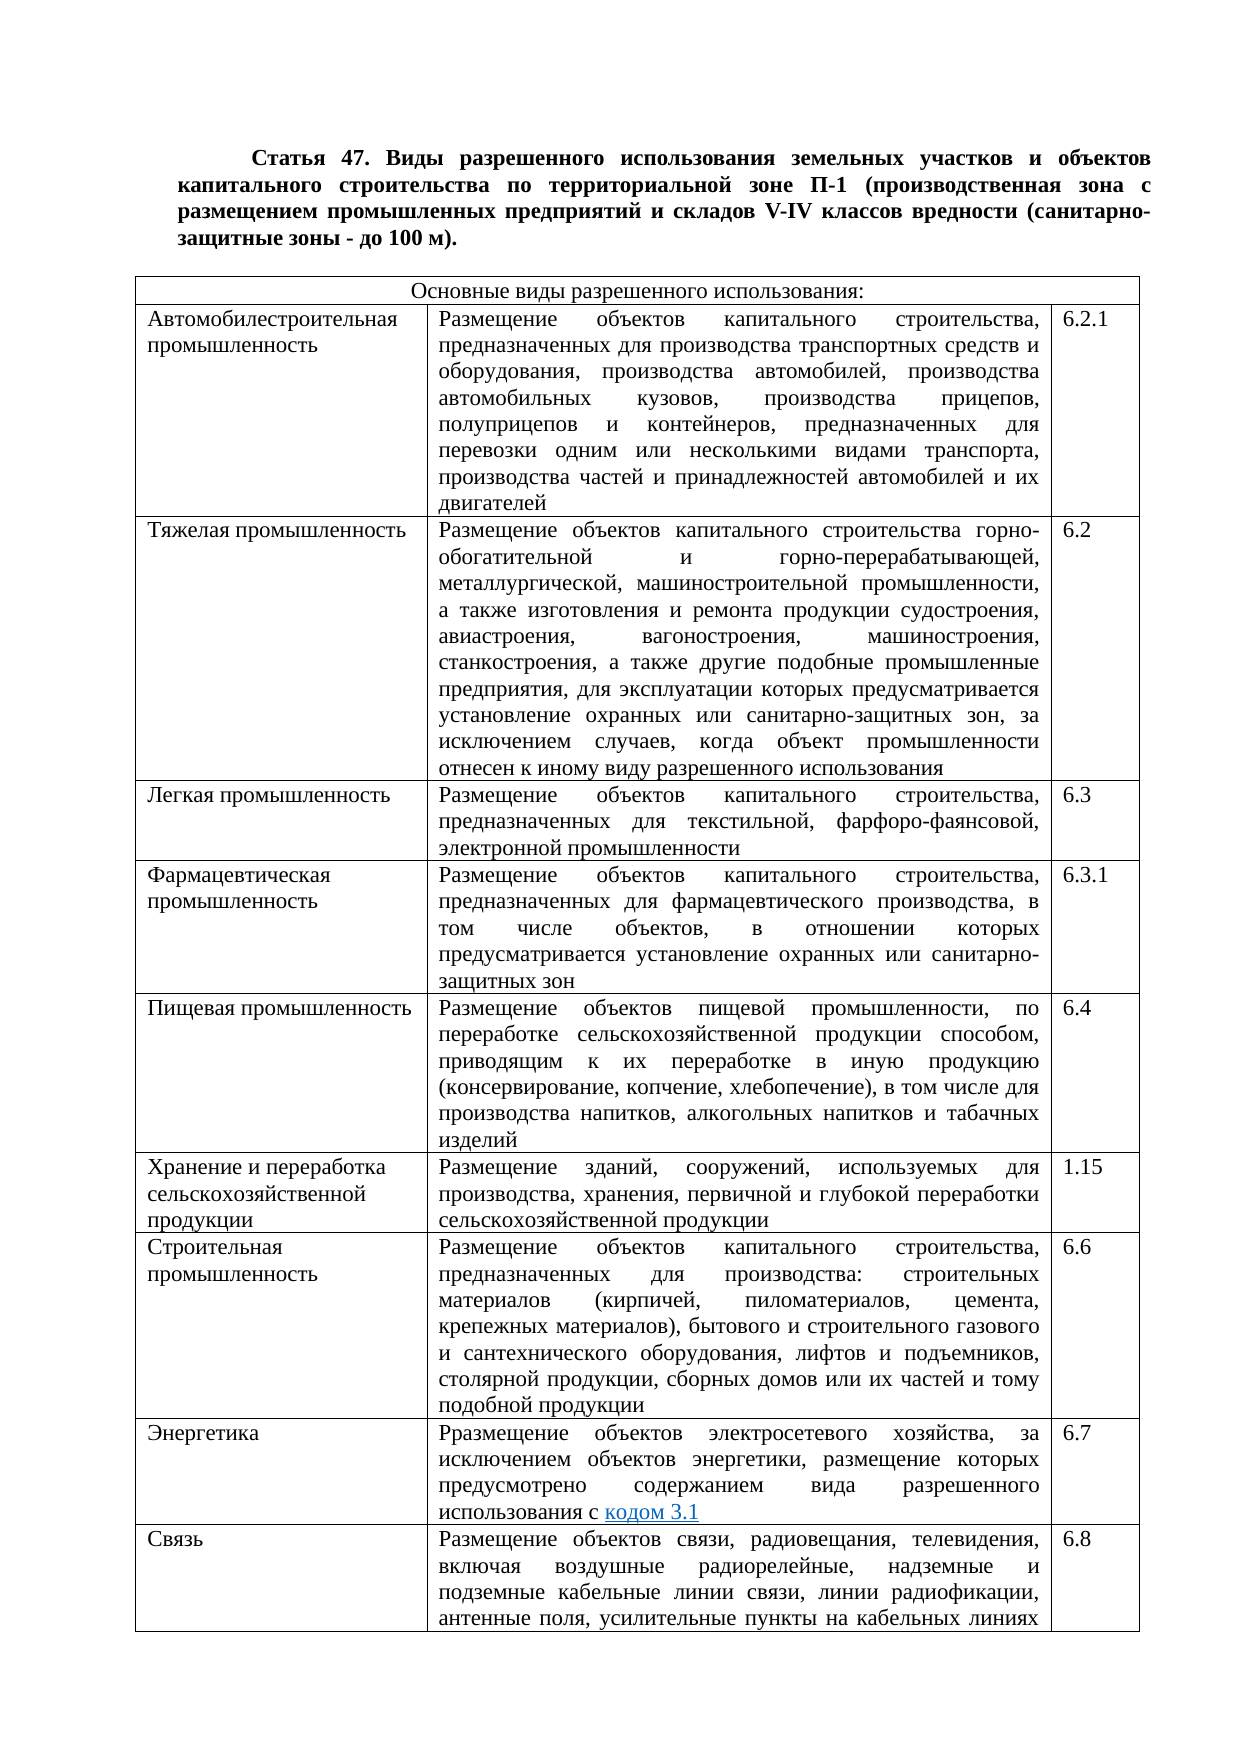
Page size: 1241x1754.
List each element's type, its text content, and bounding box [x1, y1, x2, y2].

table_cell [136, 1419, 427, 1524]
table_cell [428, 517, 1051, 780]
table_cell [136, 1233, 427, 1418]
text Статья 47. Виды разрешенного использования земельных участков и объектов капитального строительства по территориальной зоне П-1 (производственная зона с размещением промышленных предприятий и складов V-IV классов вредности (санитарно-защитные зоны - до 100 м). [177, 144, 1152, 250]
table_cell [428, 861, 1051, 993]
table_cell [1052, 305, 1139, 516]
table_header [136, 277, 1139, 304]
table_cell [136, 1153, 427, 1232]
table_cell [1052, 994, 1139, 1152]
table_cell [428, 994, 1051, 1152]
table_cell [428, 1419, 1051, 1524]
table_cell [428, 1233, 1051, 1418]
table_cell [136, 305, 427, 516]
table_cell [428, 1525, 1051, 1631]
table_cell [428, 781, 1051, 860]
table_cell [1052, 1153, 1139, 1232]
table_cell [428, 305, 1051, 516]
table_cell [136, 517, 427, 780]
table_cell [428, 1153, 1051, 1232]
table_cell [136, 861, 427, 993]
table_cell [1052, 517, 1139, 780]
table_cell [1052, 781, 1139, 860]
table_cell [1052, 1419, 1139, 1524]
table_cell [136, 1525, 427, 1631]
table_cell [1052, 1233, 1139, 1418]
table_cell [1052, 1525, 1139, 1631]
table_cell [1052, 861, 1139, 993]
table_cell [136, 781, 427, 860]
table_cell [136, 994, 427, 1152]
